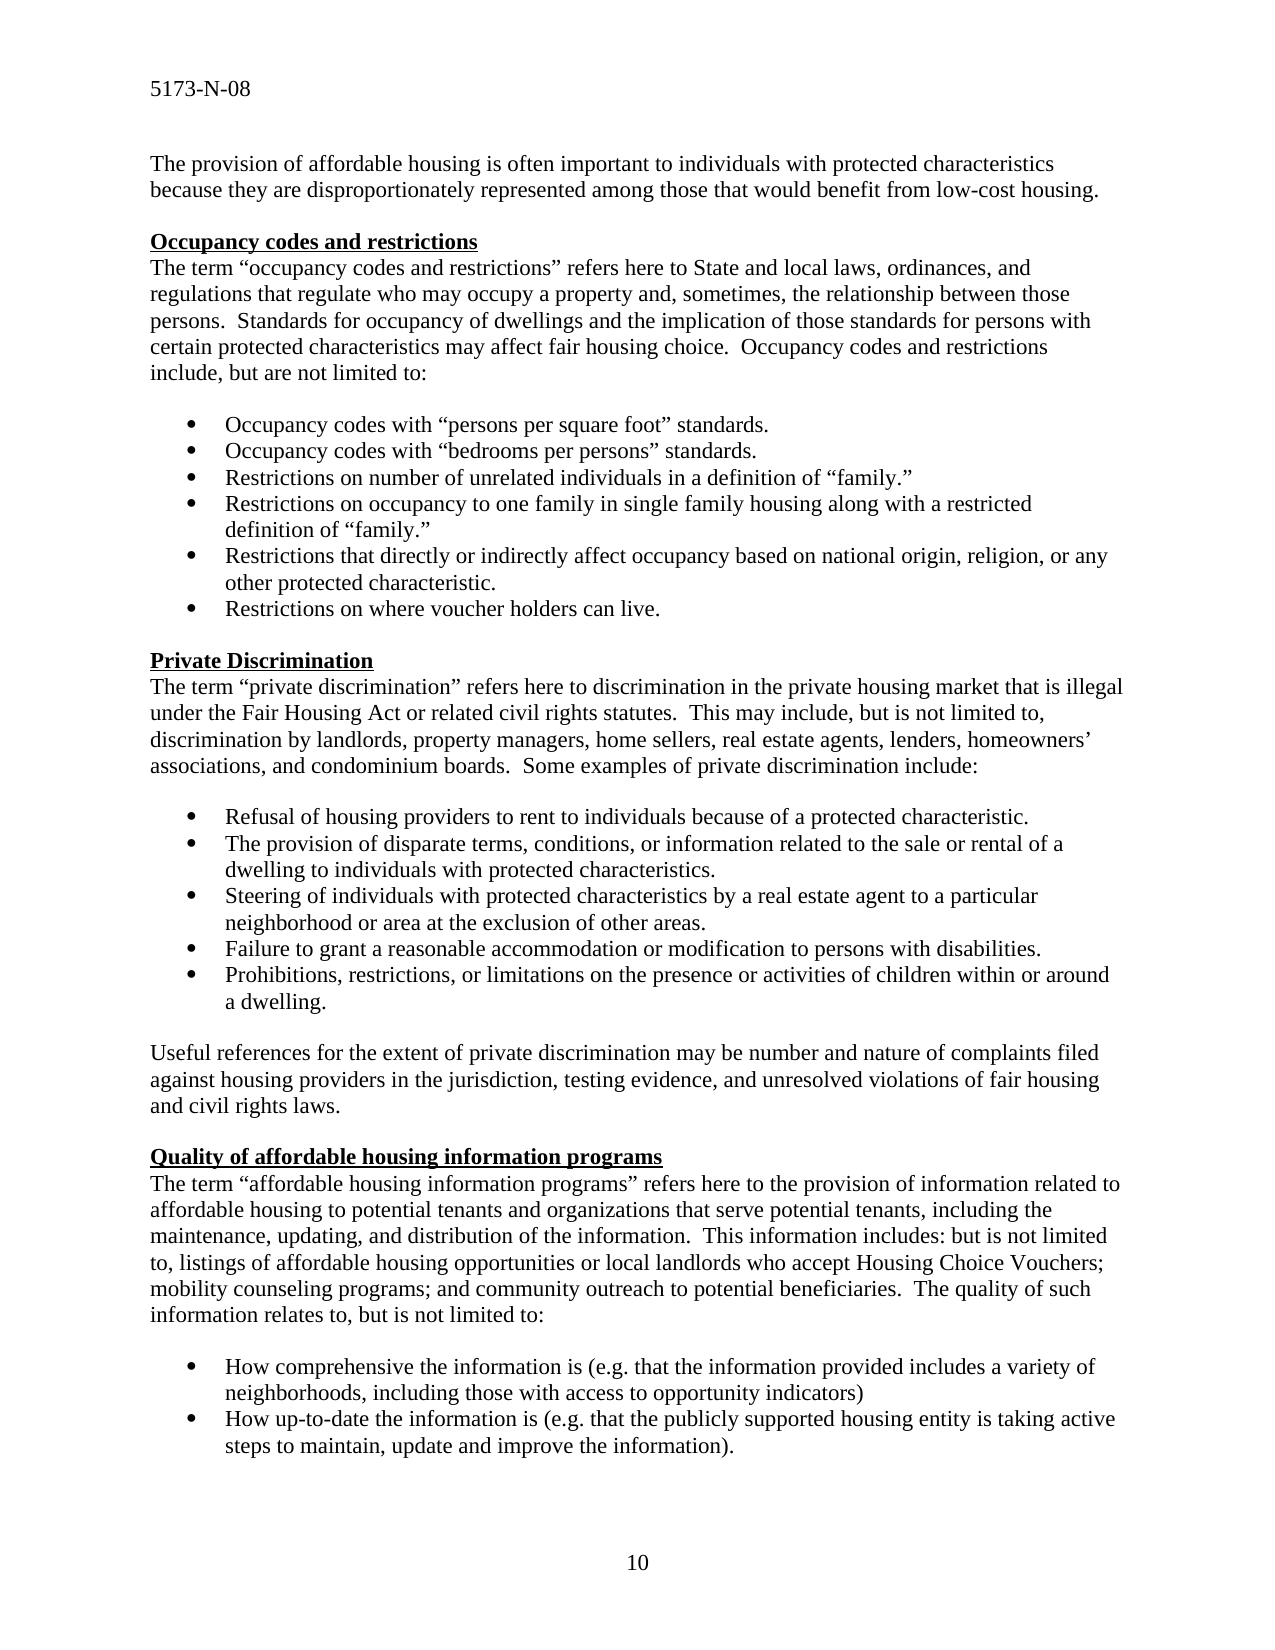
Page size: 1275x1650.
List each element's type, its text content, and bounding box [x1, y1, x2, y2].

list How up-to-date the information is (e.g. that the publicly supported housing entity is taking active steps to maintain, update and improve the information). [187, 1406, 1125, 1458]
text Useful references for the extent of private discrimination may be number and nature of complaints filed against housing providers in the jurisdiction, testing evidence, and unresolved violations of fair housing and civil rights laws. [150, 1039, 1125, 1118]
text Private Discrimination The term “private discrimination” refers here to discrimination in the private housing market that is illegal under the Fair Housing Act or related civil rights statutes. This may include, but is not limited to, discrimination by landlords, property managers, home sellers, real estate agents, lenders, homeowners’ associations, and condominium boards. Some examples of private discrimination include: [150, 647, 1125, 778]
list Occupancy codes with “persons per square foot” standards. [187, 411, 1125, 437]
list Restrictions on occupancy to one family in single family housing along with a restricted definition of “family.” [187, 490, 1125, 543]
list Restrictions on where voucher holders can live. [187, 595, 1125, 622]
list Steering of individuals with protected characteristics by a real estate agent to a particular neighborhood or area at the exclusion of other areas. [187, 882, 1125, 935]
text Quality of affordable housing information programs The term “affordable housing information programs” refers here to the provision of information related to affordable housing to potential tenants and organizations that serve potential tenants, including the maintenance, updating, and distribution of the information. This information includes: but is not limited to, listings of affordable housing opportunities or local landlords who accept Housing Choice Vouchers; mobility counseling programs; and community outreach to potential beneficiaries. The quality of such information relates to, but is not limited to: [150, 1143, 1125, 1328]
list Failure to grant a reasonable accommodation or modification to persons with disabilities. [187, 935, 1125, 962]
list How comprehensive the information is (e.g. that the information provided includes a variety of neighborhoods, including those with access to opportunity indicators) [187, 1353, 1125, 1406]
list Restrictions that directly or indirectly affect occupancy based on national origin, religion, or any other protected characteristic. [187, 543, 1125, 595]
list Restrictions on number of unrelated individuals in a definition of “family.” [187, 463, 1125, 490]
list The provision of disparate terms, conditions, or information related to the sale or rental of a dwelling to individuals with protected characteristics. [187, 830, 1125, 882]
text Occupancy codes and restrictions The term “occupancy codes and restrictions” refers here to State and local laws, ordinances, and regulations that regulate who may occupy a property and, sometimes, the relationship between those persons. Standards for occupancy of dwellings and the implication of those standards for persons with certain protected characteristics may affect fair housing choice. Occupancy codes and restrictions include, but are not limited to: [150, 228, 1125, 386]
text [150, 150, 1125, 203]
list Refusal of housing providers to rent to individuals because of a protected characteristic. [187, 803, 1125, 830]
list Prohibitions, restrictions, or limitations on the presence or activities of children within or around a dwelling. [187, 962, 1125, 1014]
list Occupancy codes with “bedrooms per persons” standards. [187, 437, 1125, 463]
